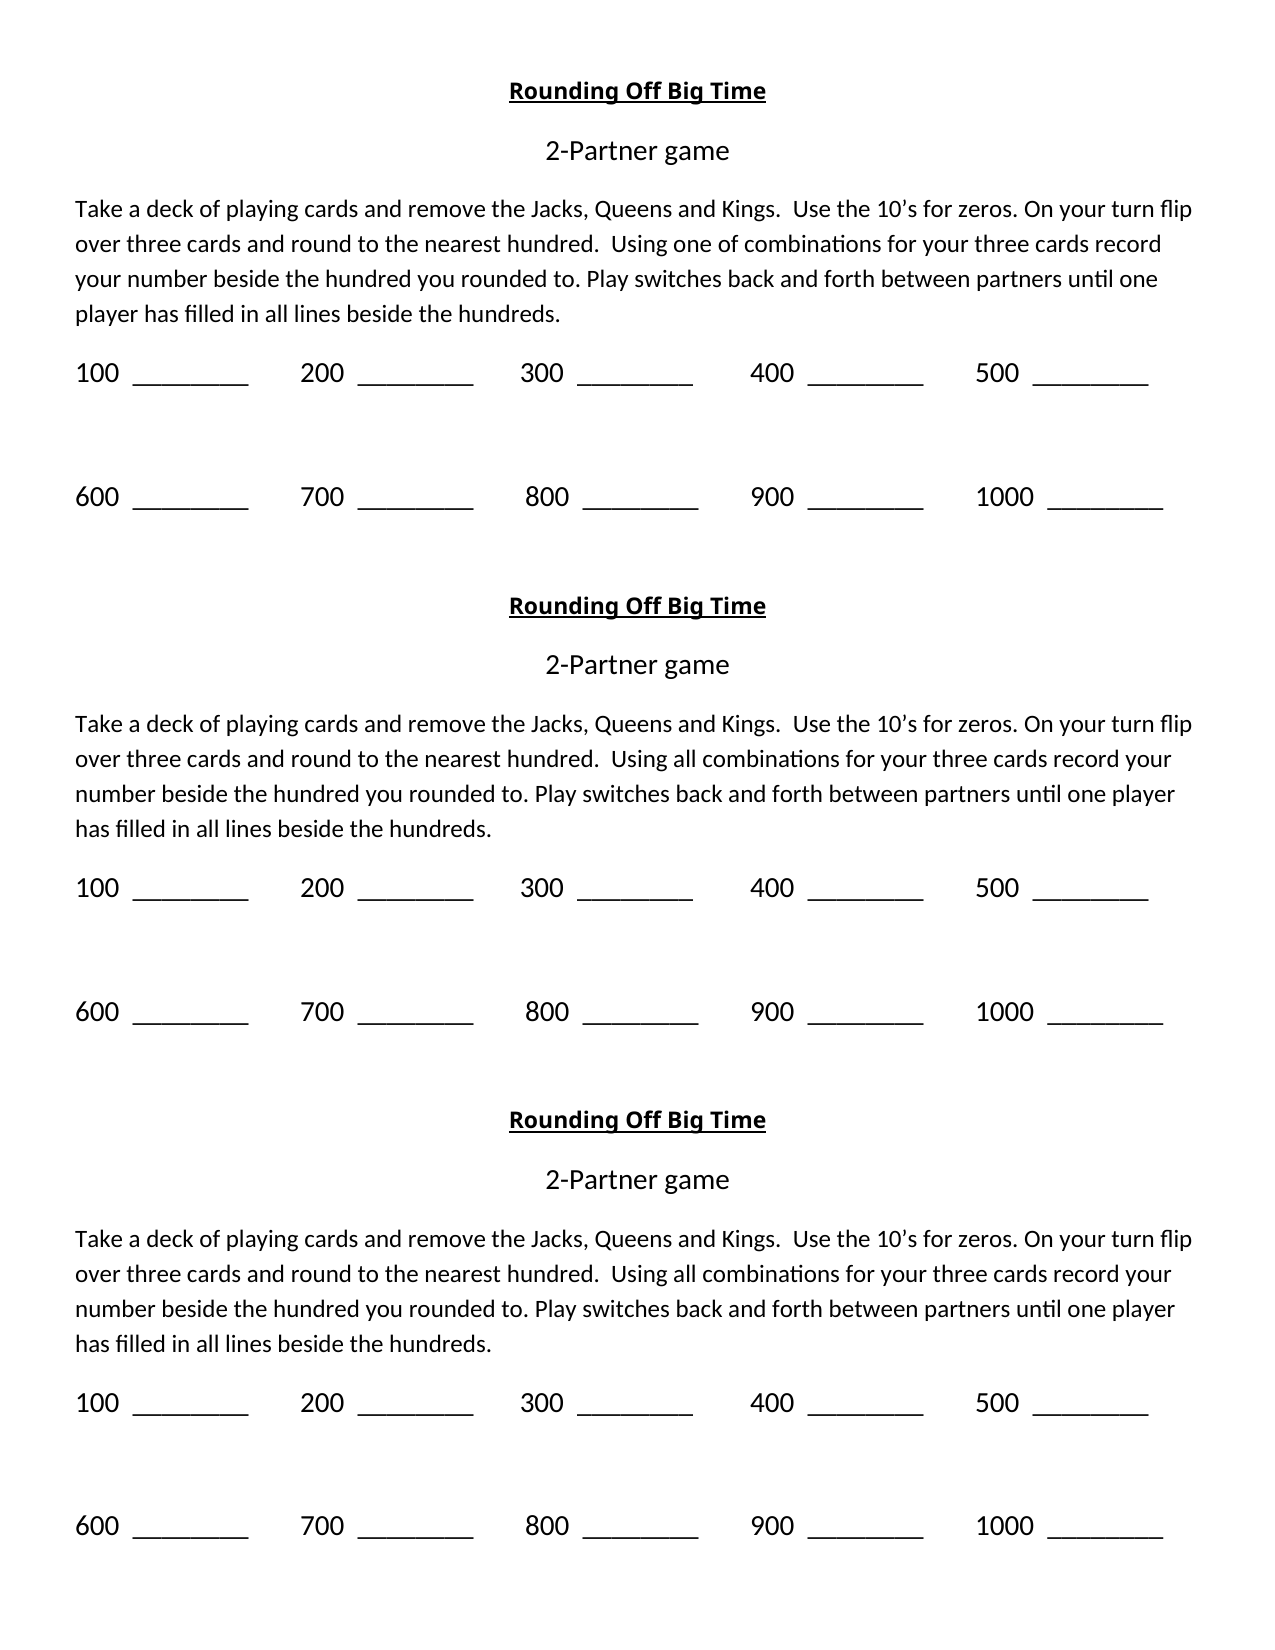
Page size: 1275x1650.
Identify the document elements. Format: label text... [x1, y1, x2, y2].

text Take a deck of playing cards and remove the Jacks, Queens and Kings. Use the 10’s for zeros. On your turn flip over three cards and round to the nearest hundred. Using all combinations for your three cards record your number beside the hundred you rounded to. Play switches back and forth between partners until one player has filled in all lines beside the hundreds. [75, 708, 1200, 844]
text 2-Partner game [75, 132, 1200, 167]
text 600 ________ 700 ________ 800 ________ 900 ________ 1000 ________ [75, 993, 1200, 1028]
text Rounding Off Big Time [75, 75, 1200, 106]
text 600 ________ 700 ________ 800 ________ 900 ________ 1000 ________ [75, 1507, 1200, 1543]
text 100 ________ 200 ________ 300 ________ 400 ________ 500 ________ [75, 354, 1200, 390]
text 2-Partner game [75, 646, 1200, 682]
text Rounding Off Big Time [75, 590, 1200, 621]
text 600 ________ 700 ________ 800 ________ 900 ________ 1000 ________ [75, 478, 1200, 513]
text Rounding Off Big Time [75, 1104, 1200, 1136]
text 2-Partner game [75, 1161, 1200, 1197]
text 100 ________ 200 ________ 300 ________ 400 ________ 500 ________ [75, 1384, 1200, 1419]
text Take a deck of playing cards and remove the Jacks, Queens and Kings. Use the 10’s for zeros. On your turn flip over three cards and round to the nearest hundred. Using one of combinations for your three cards record your number beside the hundred you rounded to. Play switches back and forth between partners until one player has filled in all lines beside the hundreds. [75, 193, 1200, 329]
text Take a deck of playing cards and remove the Jacks, Queens and Kings. Use the 10’s for zeros. On your turn flip over three cards and round to the nearest hundred. Using all combinations for your three cards record your number beside the hundred you rounded to. Play switches back and forth between partners until one player has filled in all lines beside the hundreds. [75, 1223, 1200, 1358]
text 100 ________ 200 ________ 300 ________ 400 ________ 500 ________ [75, 869, 1200, 905]
